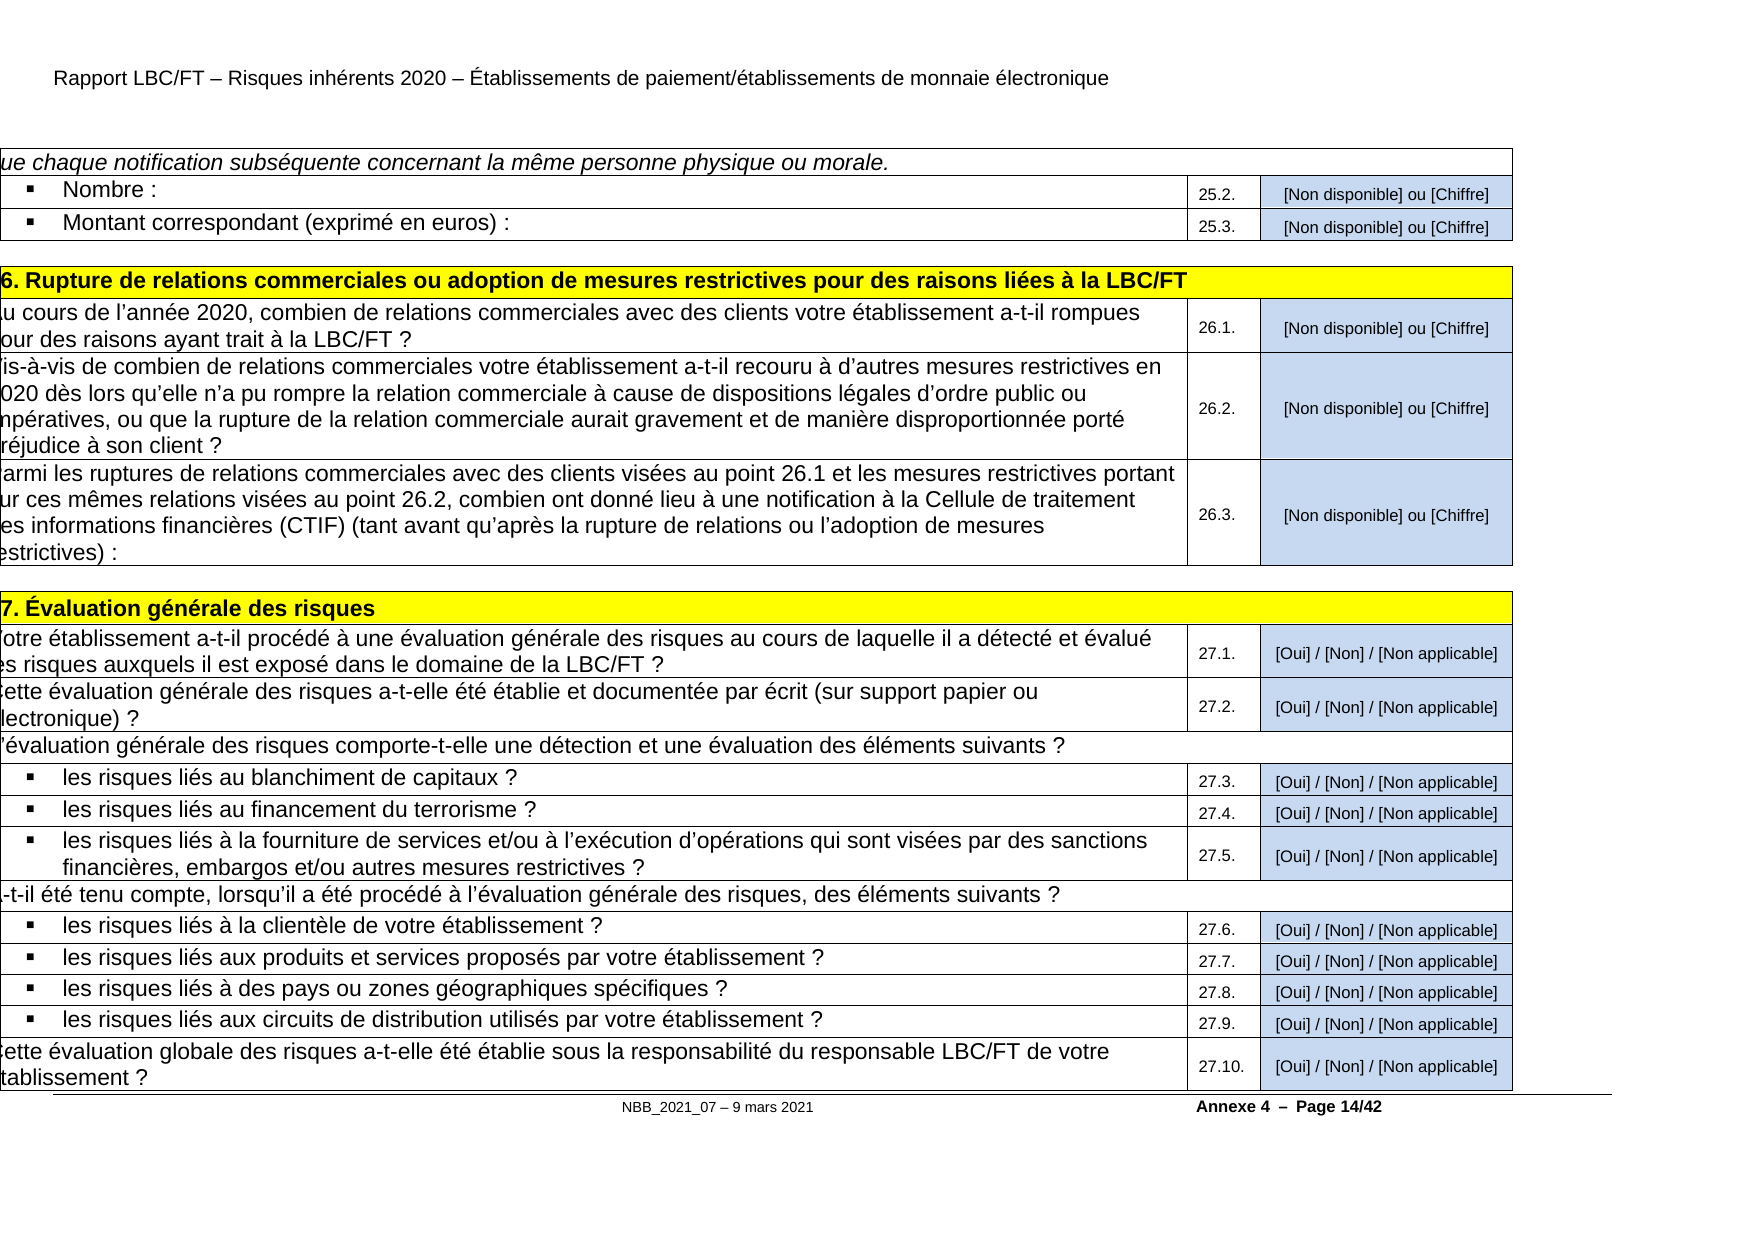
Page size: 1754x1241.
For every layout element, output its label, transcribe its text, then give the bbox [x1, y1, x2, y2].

table_cell [1188, 176, 1260, 207]
table_cell les risques liés au blanchiment de capitaux ? [1, 764, 1187, 795]
table_cell [1188, 299, 1260, 352]
table_cell [Oui] / [Non] / [Non applicable] [1261, 944, 1512, 974]
table_cell [Non disponible] ou [Chiffre] [1261, 176, 1512, 207]
table_cell [Oui] / [Non] / [Non applicable] [1261, 912, 1512, 942]
table_cell [1188, 625, 1260, 677]
table_cell les risques liés aux circuits de distribution utilisés par votre établissement ? [1, 1006, 1187, 1037]
table_cell [Non disponible] ou [Chiffre] [1261, 460, 1512, 565]
table_cell [1188, 796, 1260, 826]
table_cell [1188, 912, 1260, 942]
table_cell Votre établissement a-t-il procédé à une évaluation générale des risques au cours de laquelle il a détecté et évalué les risques auxquels il est exposé dans le domaine de la LBC/FT ? [1, 625, 1187, 677]
table_cell [1188, 764, 1260, 795]
table_cell Parmi les ruptures de relations commerciales avec des clients visées au point 26.1 et les mesures restrictives portant sur ces mêmes relations visées au point 26.2, combien ont donné lieu à une notification à la Cellule de traitement des informations financières (CTIF) (tant avant qu’après la rupture de relations ou l’adoption de mesures restrictives) : [1, 460, 1187, 565]
table_cell [1188, 1006, 1260, 1037]
table_cell les risques liés à des pays ou zones géographiques spécifiques ? [1, 975, 1187, 1005]
table_cell Vis-à-vis de combien de relations commerciales votre établissement a-t-il recouru à d’autres mesures restrictives en 2020 dès lors qu’elle n’a pu rompre la relation commerciale à cause de dispositions légales d’ordre public ou impératives, ou que la rupture de la relation commerciale aurait gravement et de manière disproportionnée porté préjudice à son client ? [1, 353, 1187, 458]
table_cell [Oui] / [Non] / [Non applicable] [1261, 975, 1512, 1005]
table_header Rupture de relations commerciales ou adoption de mesures restrictives pour des raisons liées à la LBC/FT [1, 267, 1512, 298]
table_cell [Oui] / [Non] / [Non applicable] [1261, 625, 1512, 677]
table_cell [1188, 460, 1260, 565]
table_cell [1188, 944, 1260, 974]
table_cell [1188, 353, 1260, 458]
table_cell [Non disponible] ou [Chiffre] [1261, 209, 1512, 240]
table_cell [Non disponible] ou [Chiffre] [1261, 299, 1512, 352]
table_cell [Non disponible] ou [Chiffre] [1261, 353, 1512, 458]
table_cell [1188, 678, 1260, 731]
table_cell L’évaluation générale des risques comporte-t-elle une détection et une évaluation des éléments suivants ? [1, 732, 1512, 763]
table_cell [Oui] / [Non] / [Non applicable] [1261, 827, 1512, 880]
table_cell Montant correspondant (exprimé en euros) : [1, 209, 1187, 240]
table_cell [Oui] / [Non] / [Non applicable] [1261, 796, 1512, 826]
table_cell les risques liés au financement du terrorisme ? [1, 796, 1187, 826]
table_cell [Oui] / [Non] / [Non applicable] [1261, 678, 1512, 731]
table_cell [1188, 827, 1260, 880]
table_cell [1188, 975, 1260, 1005]
table_cell les risques liés à la fourniture de services et/ou à l’exécution d’opérations qui sont visées par des sanctions financières, embargos et/ou autres mesures restrictives ? [1, 827, 1187, 880]
table_cell [1188, 1038, 1260, 1090]
table_cell [1188, 209, 1260, 240]
table_cell [Oui] / [Non] / [Non applicable] [1261, 1038, 1512, 1090]
table_cell [Oui] / [Non] / [Non applicable] [1261, 1006, 1512, 1037]
table_cell Nombre : [1, 176, 1187, 207]
table_cell [Oui] / [Non] / [Non applicable] [1261, 764, 1512, 795]
table_header Évaluation générale des risques [1, 592, 1512, 623]
table_cell Cette évaluation globale des risques a-t-elle été établie sous la responsabilité du responsable LBC/FT de votre établissement ? [1, 1038, 1187, 1090]
table_cell les risques liés à la clientèle de votre établissement ? [1, 912, 1187, 942]
table_cell Au cours de l’année 2020, combien de relations commerciales avec des clients votre établissement a-t-il rompues pour des raisons ayant trait à la LBC/FT ? [1, 299, 1187, 352]
table_cell A-t-il été tenu compte, lorsqu’il a été procédé à l’évaluation générale des risques, des éléments suivants ? [1, 881, 1512, 911]
table_cell Cette évaluation générale des risques a-t-elle été établie et documentée par écrit (sur support papier ou électronique) ? [1, 678, 1187, 731]
table_cell les risques liés aux produits et services proposés par votre établissement ? [1, 944, 1187, 974]
